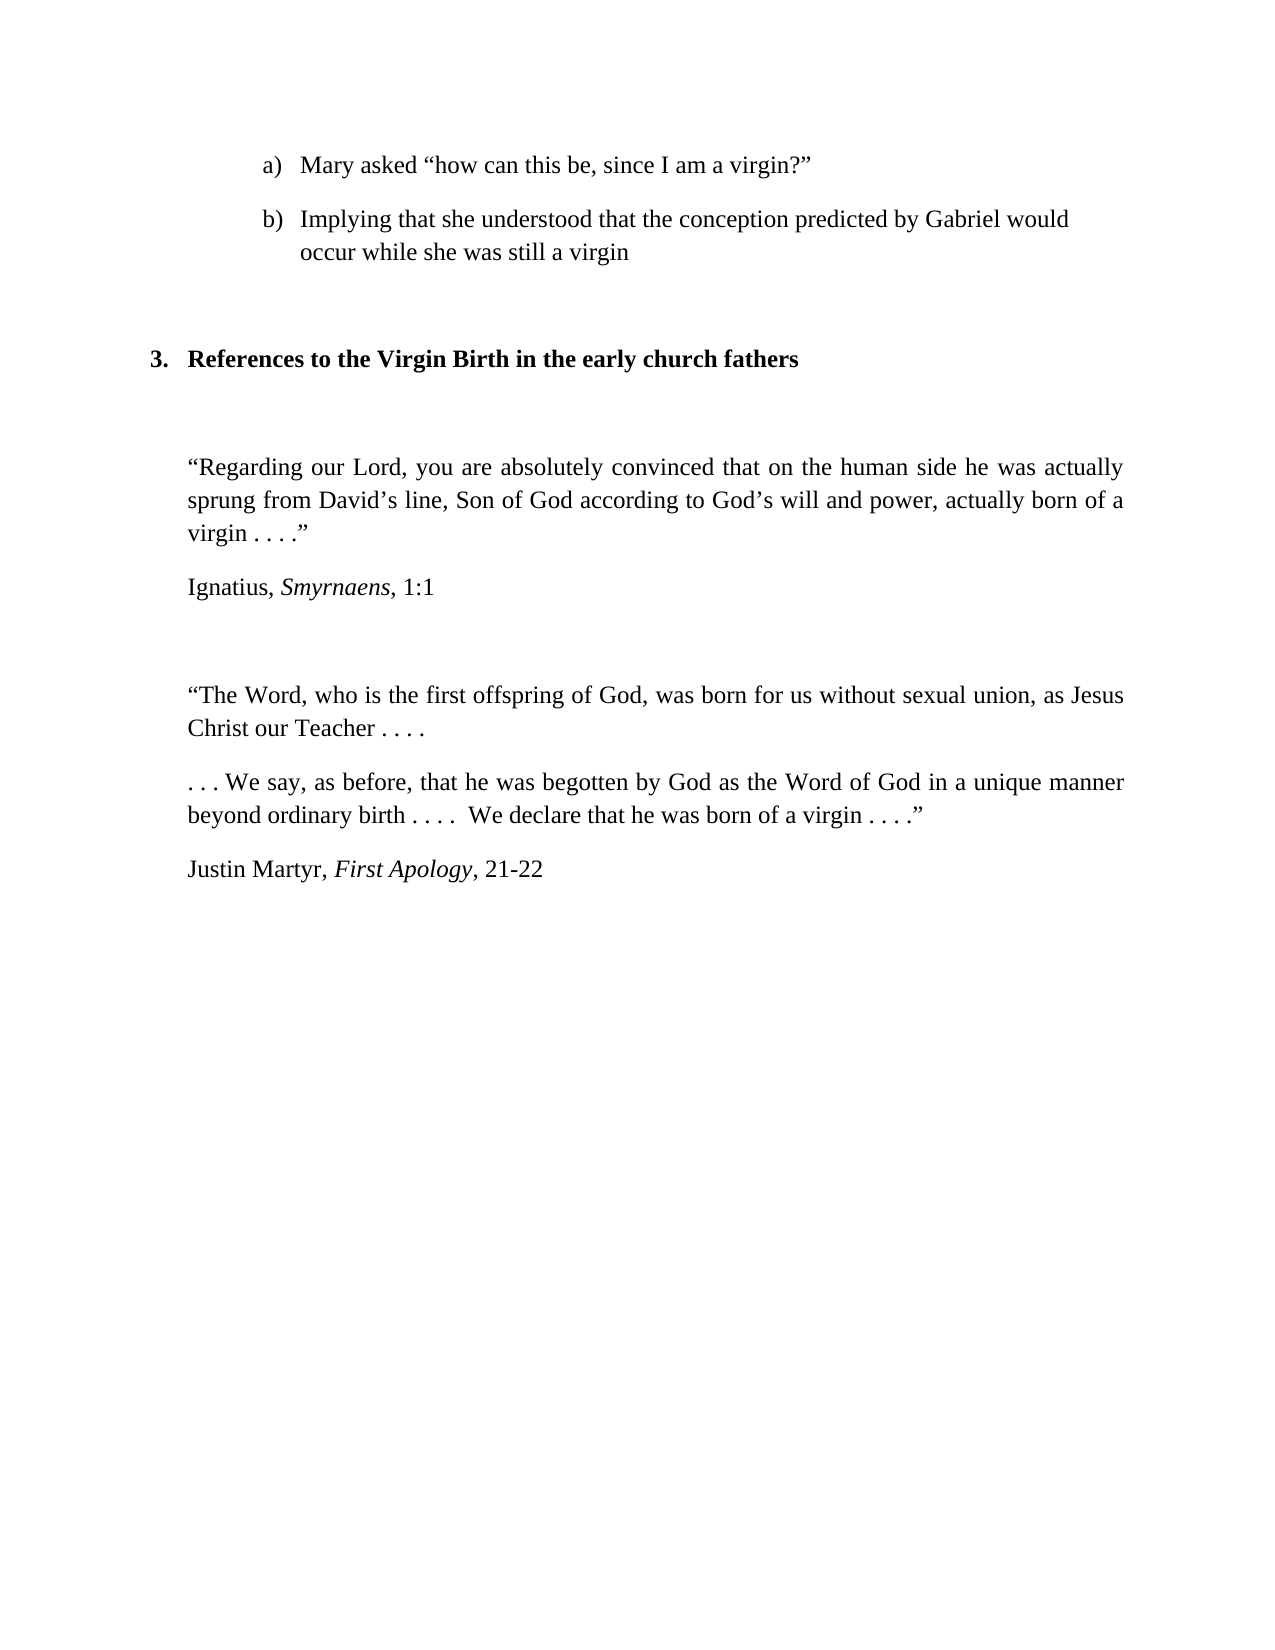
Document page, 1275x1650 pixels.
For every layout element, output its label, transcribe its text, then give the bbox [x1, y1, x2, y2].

text “Regarding our Lord, you are absolutely convinced that on the human side he was actually sprung from David’s line, Son of God according to God’s will and power, actually born of a virgin . . . .” [187, 452, 1125, 547]
text Ignatius, Smyrnaens, 1:1 [187, 572, 1125, 601]
text b) Implying that she understood that the conception predicted by Gabriel would occur while she was still a virgin [262, 204, 1125, 266]
text 3. References to the Virgin Birth in the early church fathers [150, 344, 1125, 373]
text “The Word, who is the first offspring of God, was born for us without sexual union, as Jesus Christ our Teacher . . . . [187, 680, 1125, 742]
text . . . We say, as before, that he was begotten by God as the Word of God in a unique manner beyond ordinary birth . . . . We declare that he was born of a virgin . . . .” [187, 767, 1125, 828]
text Justin Martyr, First Apology, 21-22 [187, 854, 1125, 882]
text a) Mary asked “how can this be, since I am a virgin?” [262, 150, 1125, 179]
